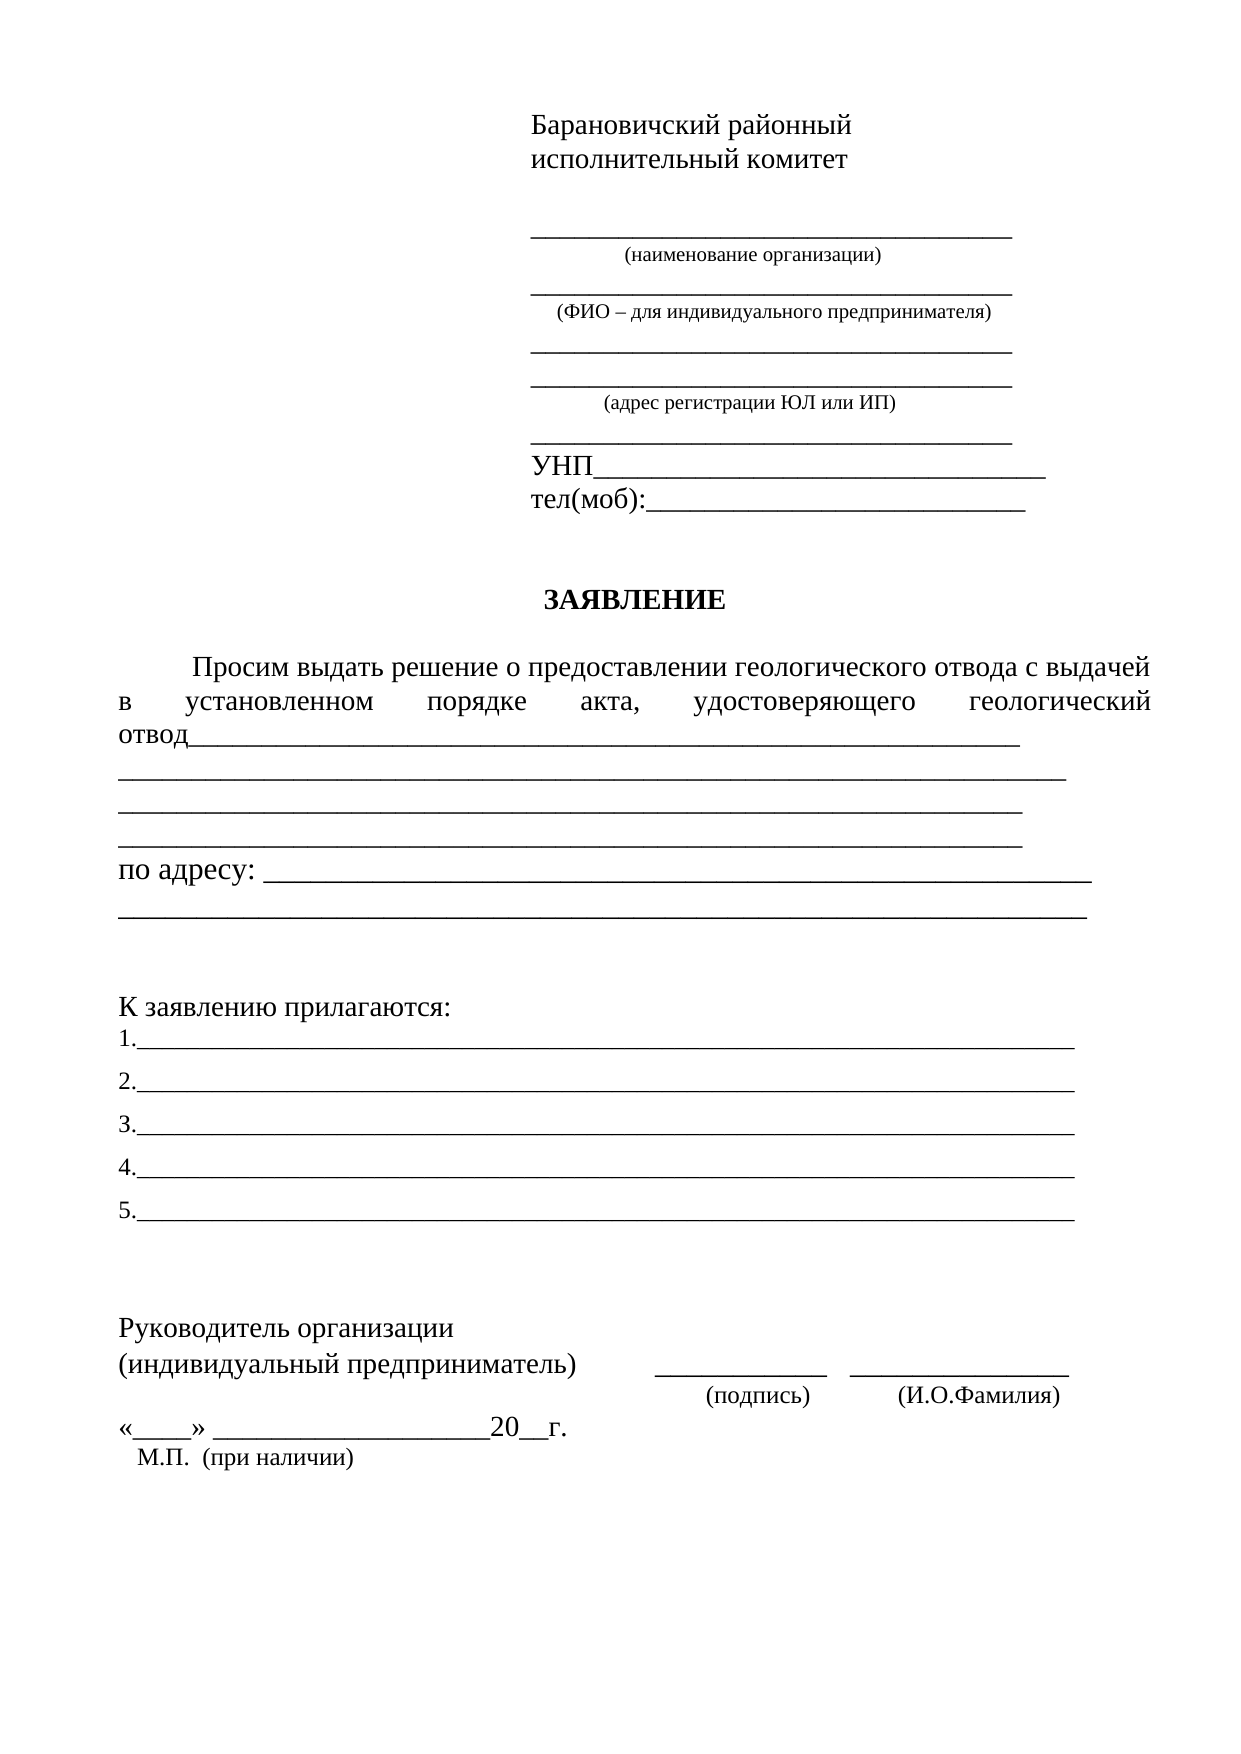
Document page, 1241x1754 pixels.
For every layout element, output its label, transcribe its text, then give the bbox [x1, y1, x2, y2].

text _________________________________ [531, 414, 1152, 448]
text К заявлению прилагаются: [118, 989, 1152, 1023]
text (наименование организации) [531, 242, 1152, 266]
text _________________________________________________________________ [118, 750, 1152, 783]
text _________________________________ [531, 266, 1152, 299]
text _________________________________ [531, 323, 1152, 357]
text 2.___________________________________________________________________________ [118, 1066, 1152, 1095]
text Барановичский районный [531, 107, 1152, 141]
text ______________________________________________________________ [118, 886, 1152, 922]
text тел(моб):__________________________ [531, 481, 1152, 515]
text ______________________________________________________________ [118, 783, 1152, 817]
title УНП_______________________________ [531, 448, 1152, 481]
text _________________________________ [531, 357, 1152, 390]
text «____» ___________________20__г. [118, 1409, 1152, 1442]
text исполнительный комитет [531, 141, 1152, 174]
text (ФИО – для индивидуального предпринимателя) [531, 299, 1152, 323]
text по адресу: _____________________________________________________ [118, 850, 1152, 886]
text Просим выдать решение о предоставлении геологического отвода с выдачей в установленном порядке акта, удостоверяющего геологический отвод_________________________________________________________ [118, 649, 1152, 750]
text ______________________________________________________________ [118, 817, 1152, 850]
text З.___________________________________________________________________________ [118, 1109, 1152, 1138]
text (адрес регистрации ЮЛ или ИП) [531, 390, 1152, 414]
text Руководитель организации [118, 1310, 1152, 1344]
text 5.___________________________________________________________________________ [118, 1195, 1152, 1224]
text 1.___________________________________________________________________________ [118, 1023, 1152, 1052]
text _________________________________ [531, 208, 1152, 242]
text 4.___________________________________________________________________________ [118, 1152, 1152, 1181]
text (индивидуальный предприниматель) ___________ ______________ [118, 1344, 1152, 1380]
text М.П. (при наличии) [118, 1442, 1152, 1471]
text ЗАЯВЛЕНИЕ [118, 582, 1152, 616]
text (подпись) (И.О.Фамилия) [118, 1380, 1152, 1409]
